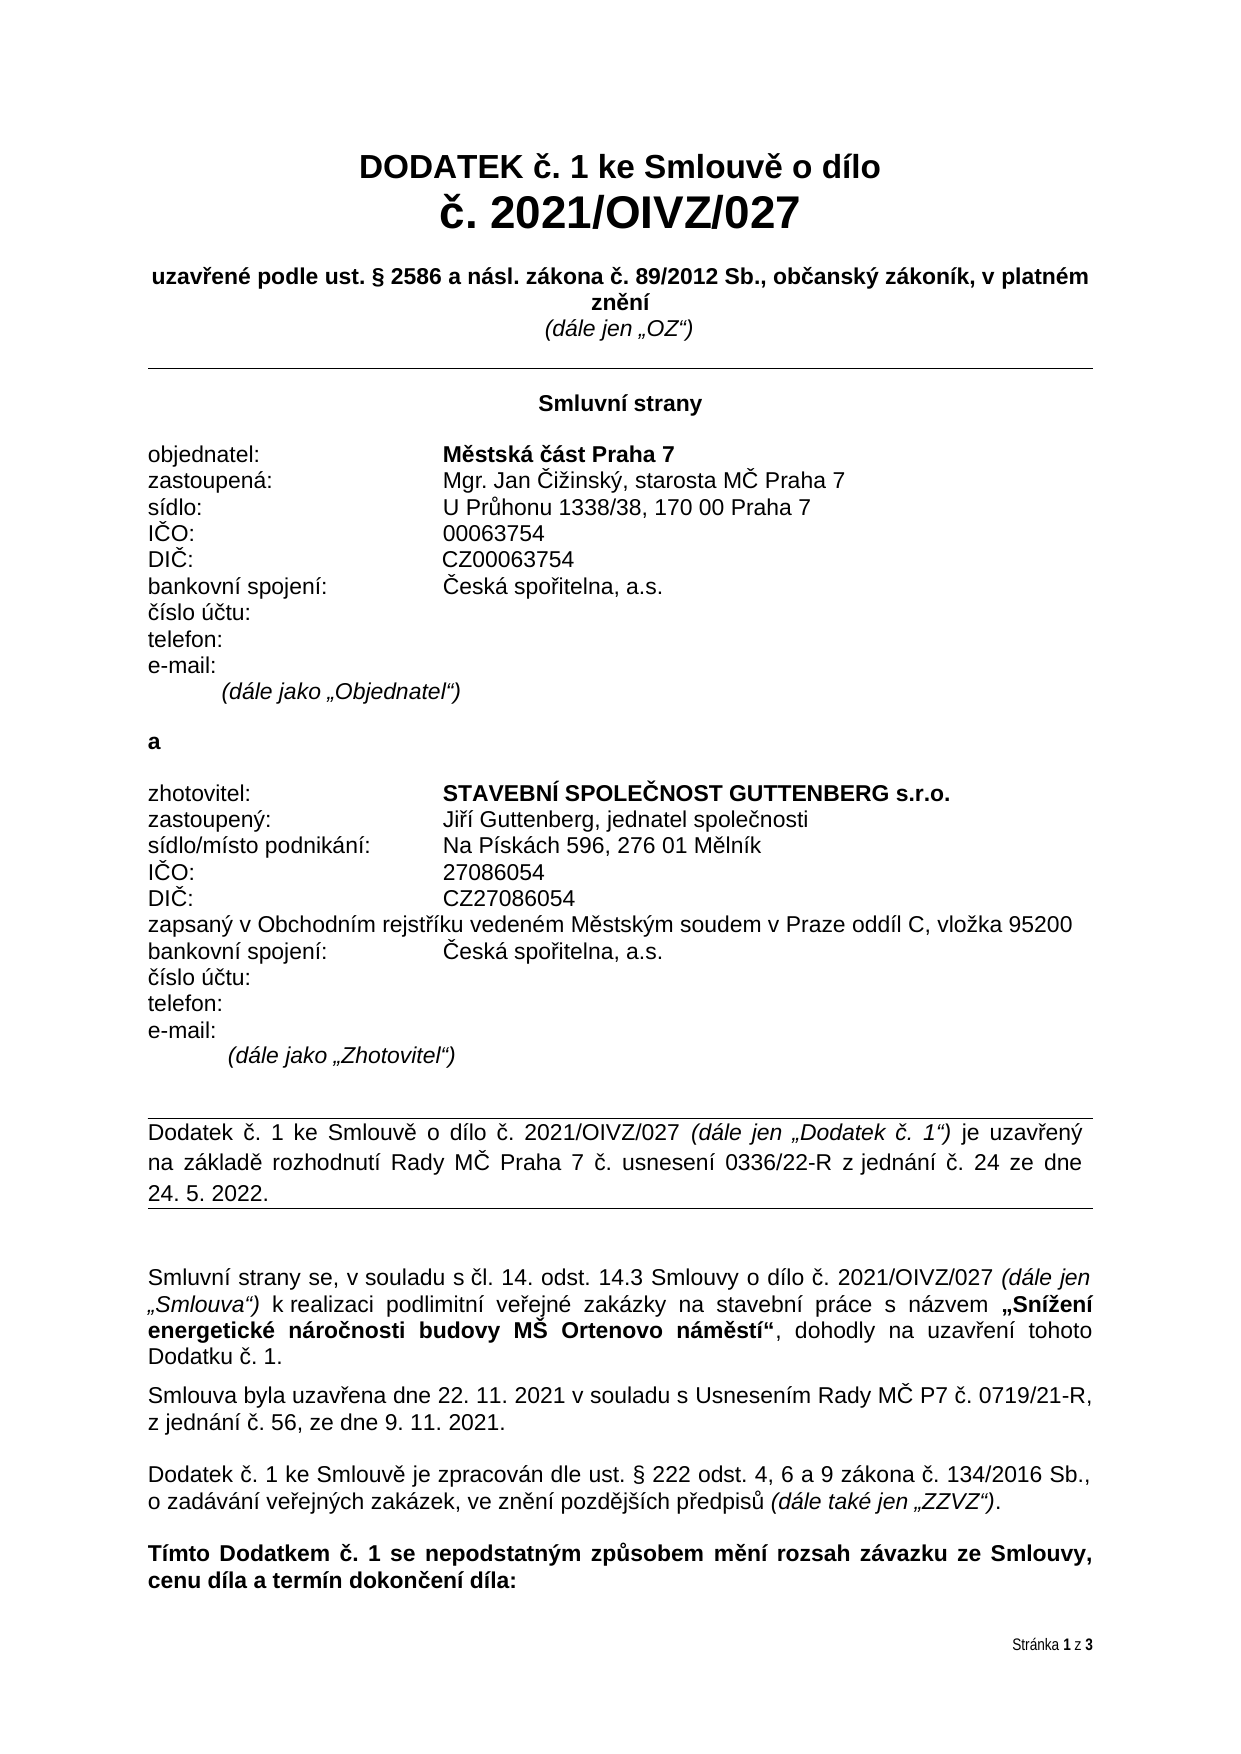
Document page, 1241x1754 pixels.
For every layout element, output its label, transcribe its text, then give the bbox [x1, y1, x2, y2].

text číslo účtu: [148, 964, 1093, 990]
text Smluvní strany se, v souladu s čl. 14. odst. 14.3 Smlouvy o dílo č. 2021/OIVZ/027 (dále jen „Smlouva“) k realizaci podlimitní veřejné zakázky na stavební práce s názvem „Snížení energetické náročnosti budovy MŠ Ortenovo náměstí“, dohodly na uzavření tohoto Dodatku č. 1. [148, 1264, 1093, 1370]
text Smlouva byla uzavřena dne 22. 11. 2021 v souladu s Usnesením Rady MČ P7 č. 0719/21-R, z jednání č. 56, ze dne 9. 11. 2021. [148, 1382, 1093, 1435]
text zapsaný v Obchodním rejstříku vedeném Městským soudem v Praze oddíl C, vložka 95200 [148, 911, 1093, 938]
text telefon: [148, 626, 1093, 652]
text bankovní spojení: Česká spořitelna, a.s. [148, 573, 1093, 599]
text telefon: [148, 990, 1093, 1017]
text bankovní spojení: Česká spořitelna, a.s. [148, 938, 1093, 964]
text a [148, 729, 1093, 754]
text DIČ: CZ27086054 [148, 885, 1093, 911]
text objednatel: Městská část Praha 7 [148, 441, 1093, 467]
text zastoupená: Mgr. Jan Čižinský, starosta MČ Praha 7 [148, 467, 1093, 494]
text Dodatek č. 1 ke Smlouvě o dílo č. 2021/OIVZ/027 (dále jen „Dodatek č. 1“) je uzavřený na základě rozhodnutí Rady MČ Praha 7 č. usnesení 0336/22-R z jednání č. 24 ze dne 24. 5. 2022. [148, 1119, 1093, 1208]
text (dále jako „Objednatel“) [148, 678, 1093, 704]
text číslo účtu: [148, 599, 1093, 626]
text e-mail: [148, 1017, 1093, 1043]
text sídlo/místo podnikání: Na Pískách 596, 276 01 Mělník [148, 832, 1093, 859]
text zhotovitel: STAVEBNÍ SPOLEČNOST GUTTENBERG s.r.o. [148, 779, 1093, 806]
text (dále jako „Zhotovitel“) [148, 1043, 1093, 1068]
text Tímto Dodatkem č. 1 se nepodstatným způsobem mění rozsah závazku ze Smlouvy, cenu díla a termín dokončení díla: [148, 1540, 1093, 1593]
text Dodatek č. 1 ke Smlouvě je zpracován dle ust. § 222 odst. 4, 6 a 9 zákona č. 134/2016 Sb., o zadávání veřejných zakázek, ve znění pozdějších předpisů (dále také jen „ZZVZ“). [148, 1461, 1093, 1514]
text DIČ: CZ00063754 [148, 546, 1093, 573]
text IČO: 00063754 [148, 520, 1093, 546]
text č. 2021/OIVZ/027 [148, 186, 1093, 239]
text sídlo: U Průhonu 1338/38, 170 00 Praha 7 [148, 494, 1093, 520]
text zastoupený: Jiří Guttenberg, jednatel společnosti [148, 806, 1093, 832]
text (dále jen „OZ“) [148, 315, 1093, 342]
text uzavřené podle ust. § 2586 a násl. zákona č. 89/2012 Sb., občanský zákoník, v platném znění [148, 263, 1093, 315]
subtitle Smluvní strany [148, 390, 1093, 416]
text IČO: 27086054 [148, 859, 1093, 885]
text DODATEK č. 1 ke Smlouvě o dílo [148, 148, 1093, 186]
text e-mail: [148, 652, 1093, 678]
